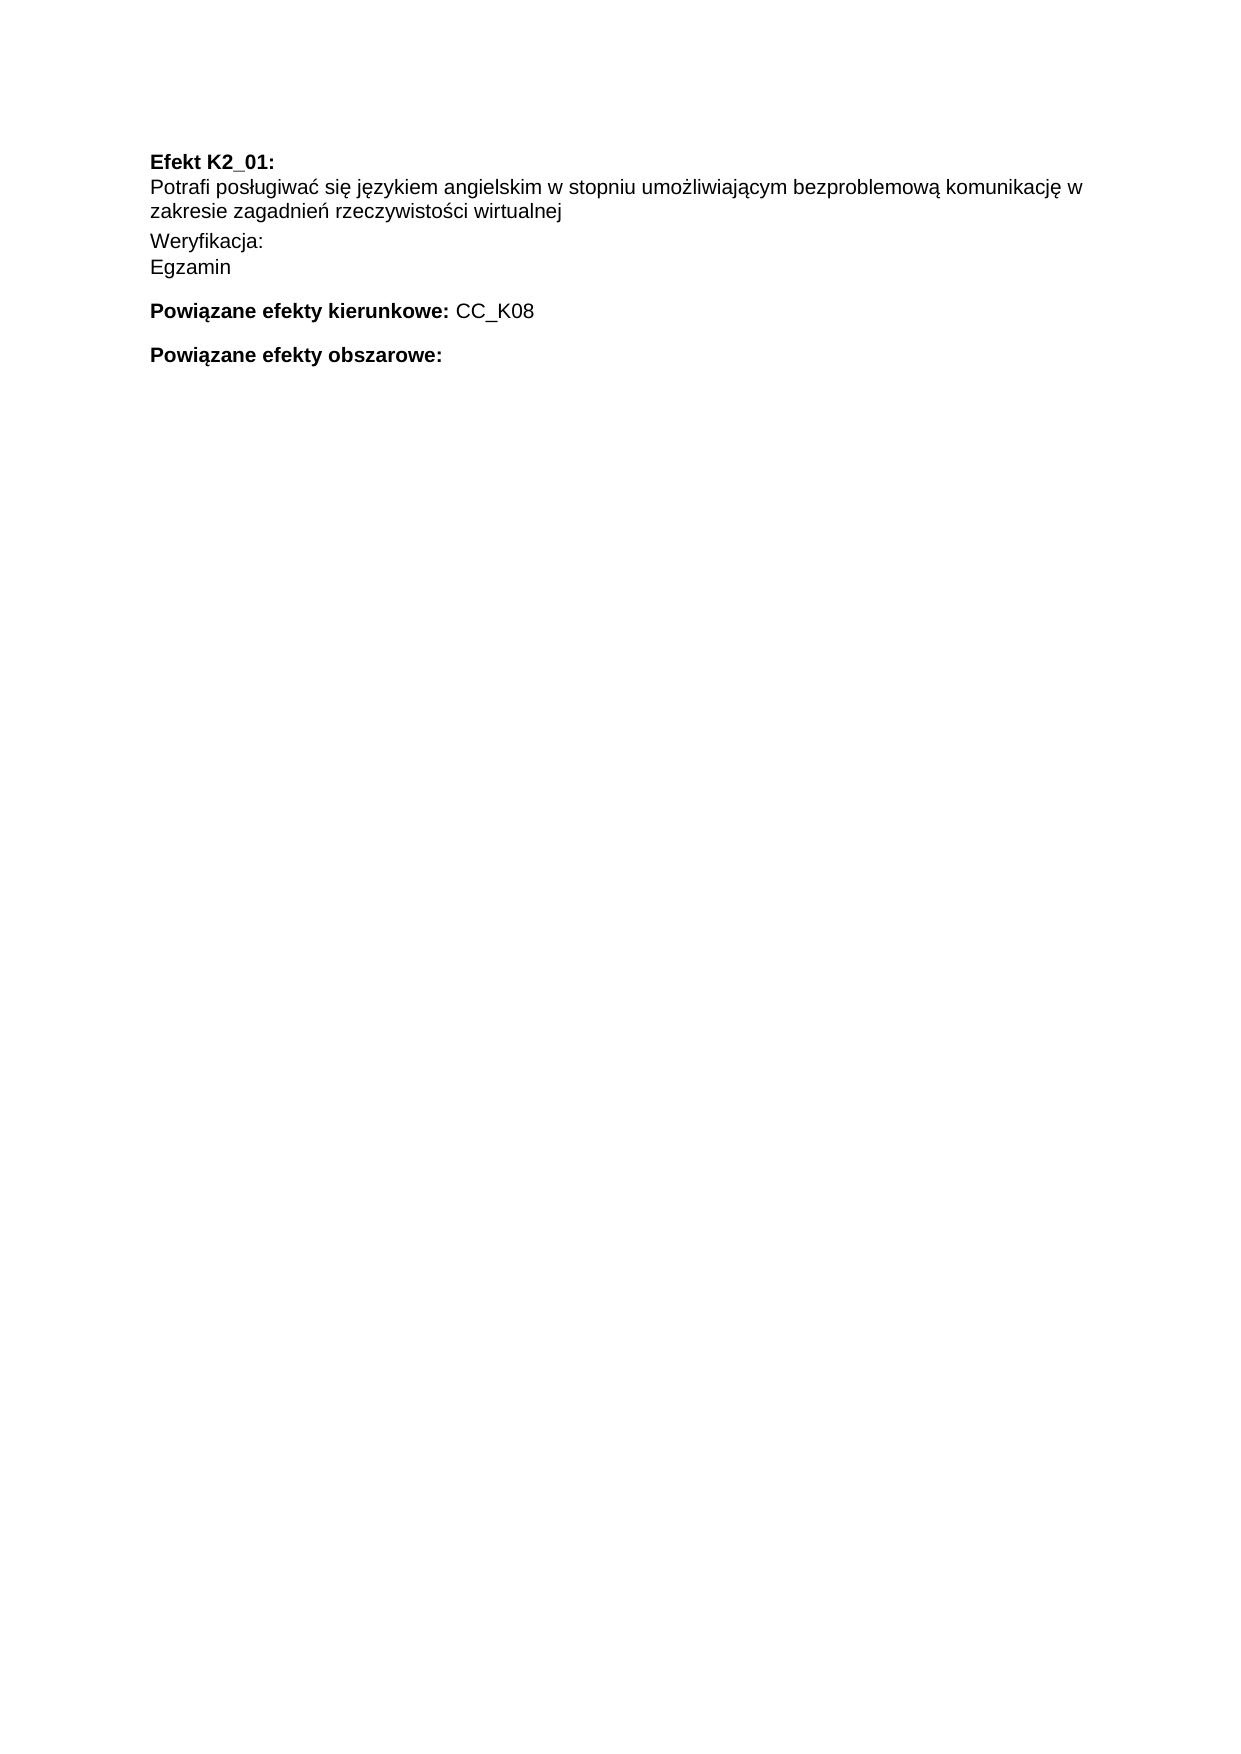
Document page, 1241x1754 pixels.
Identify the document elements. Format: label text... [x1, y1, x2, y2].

text Powiązane efekty kierunkowe: CC_K08 [150, 299, 1090, 323]
text Egzamin [150, 255, 1090, 279]
text Potrafi posługiwać się językiem angielskim w stopniu umożliwiającym bezproblemową komunikację w zakresie zagadnień rzeczywistości wirtualnej [150, 175, 1090, 223]
text Powiązane efekty obszarowe: [150, 343, 1090, 367]
text Efekt K2_01: [150, 150, 1090, 174]
text Weryfikacja: [150, 229, 1090, 253]
